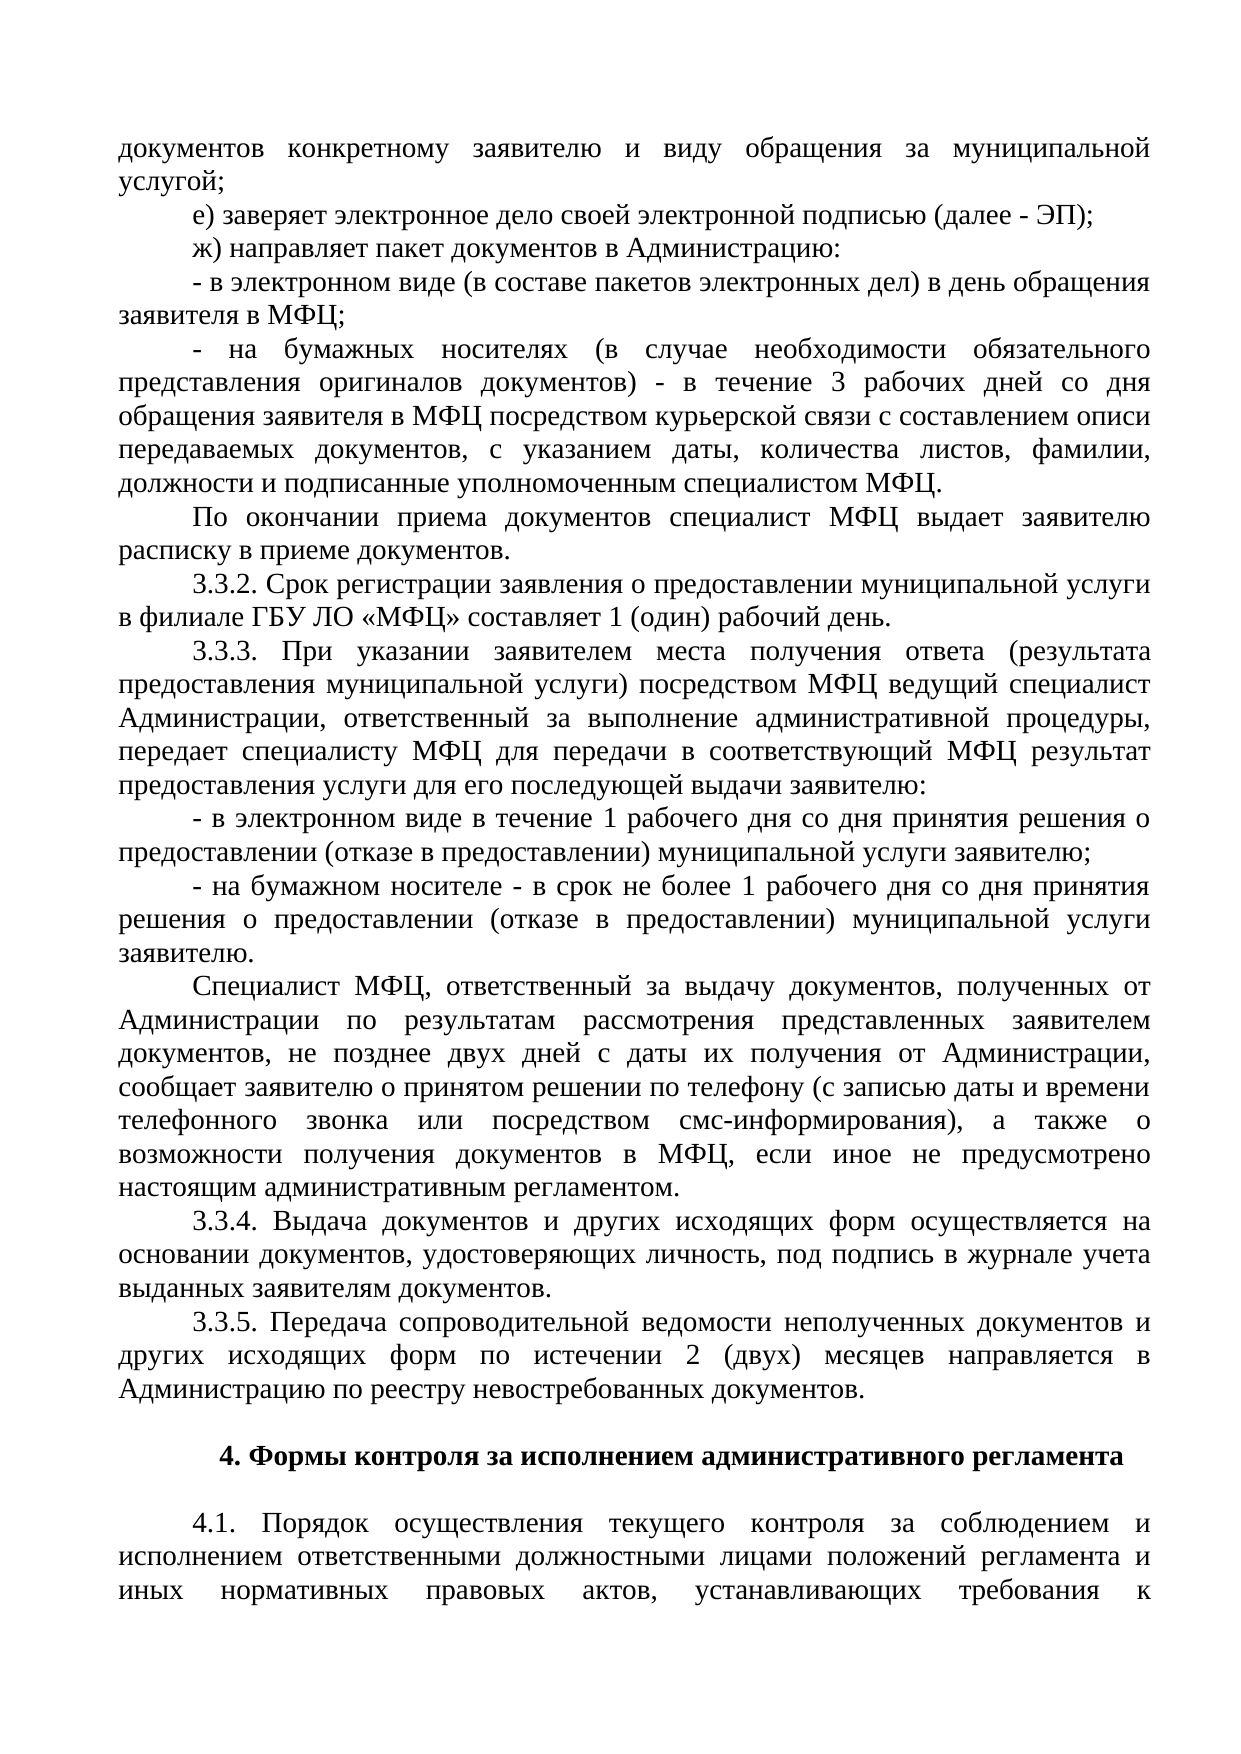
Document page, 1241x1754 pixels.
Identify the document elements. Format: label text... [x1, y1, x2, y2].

text 3.3.2. Срок регистрации заявления о предоставлении муниципальной услуги в филиале ГБУ ЛО «МФЦ» составляет 1 (один) рабочий день. [118, 566, 1152, 633]
text - на бумажных носителях (в случае необходимости обязательного представления оригиналов документов) - в течение 3 рабочих дней со дня обращения заявителя в МФЦ посредством курьерской связи с составлением описи передаваемых документов, с указанием даты, количества листов, фамилии, должности и подписанные уполномоченным специалистом МФЦ. [118, 331, 1152, 499]
text 3.3.5. Передача сопроводительной ведомости неполученных документов и других исходящих форм по истечении 2 (двух) месяцев направляется в Администрацию по реестру невостребованных документов. [118, 1304, 1152, 1404]
text ж) направляет пакет документов в Администрацию: [118, 230, 1152, 264]
text Специалист МФЦ, ответственный за выдачу документов, полученных от Администрации по результатам рассмотрения представленных заявителем документов, не позднее двух дней с даты их получения от Администрации, сообщает заявителю о принятом решении по телефону (с записью даты и времени телефонного звонка или посредством смс-информирования), а также о возможности получения документов в МФЦ, если иное не предусмотрено настоящим административным регламентом. [118, 968, 1152, 1203]
text - на бумажном носителе - в срок не более 1 рабочего дня со дня принятия решения о предоставлении (отказе в предоставлении) муниципальной услуги заявителю. [118, 868, 1152, 968]
text По окончании приема документов специалист МФЦ выдает заявителю расписку в приеме документов. [118, 499, 1152, 566]
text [118, 1505, 1152, 1606]
text е) заверяет электронное дело своей электронной подписью (далее - ЭП); [118, 197, 1152, 230]
text - в электронном виде в течение 1 рабочего дня со дня принятия решения о предоставлении (отказе в предоставлении) муниципальной услуги заявителю; [118, 801, 1152, 868]
text 3.3.4. Выдача документов и других исходящих форм осуществляется на основании документов, удостоверяющих личность, под подпись в журнале учета выданных заявителям документов. [118, 1203, 1152, 1304]
text - в электронном виде (в составе пакетов электронных дел) в день обращения заявителя в МФЦ; [118, 264, 1152, 331]
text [118, 130, 1152, 197]
text 4. Формы контроля за исполнением административного регламента [118, 1438, 1152, 1471]
text 3.3.3. При указании заявителем места получения ответа (результата предоставления муниципальной услуги) посредством МФЦ ведущий специалист Администрации, ответственный за выполнение административной процедуры, передает специалисту МФЦ для передачи в соответствующий МФЦ результат предоставления услуги для его последующей выдачи заявителю: [118, 633, 1152, 801]
